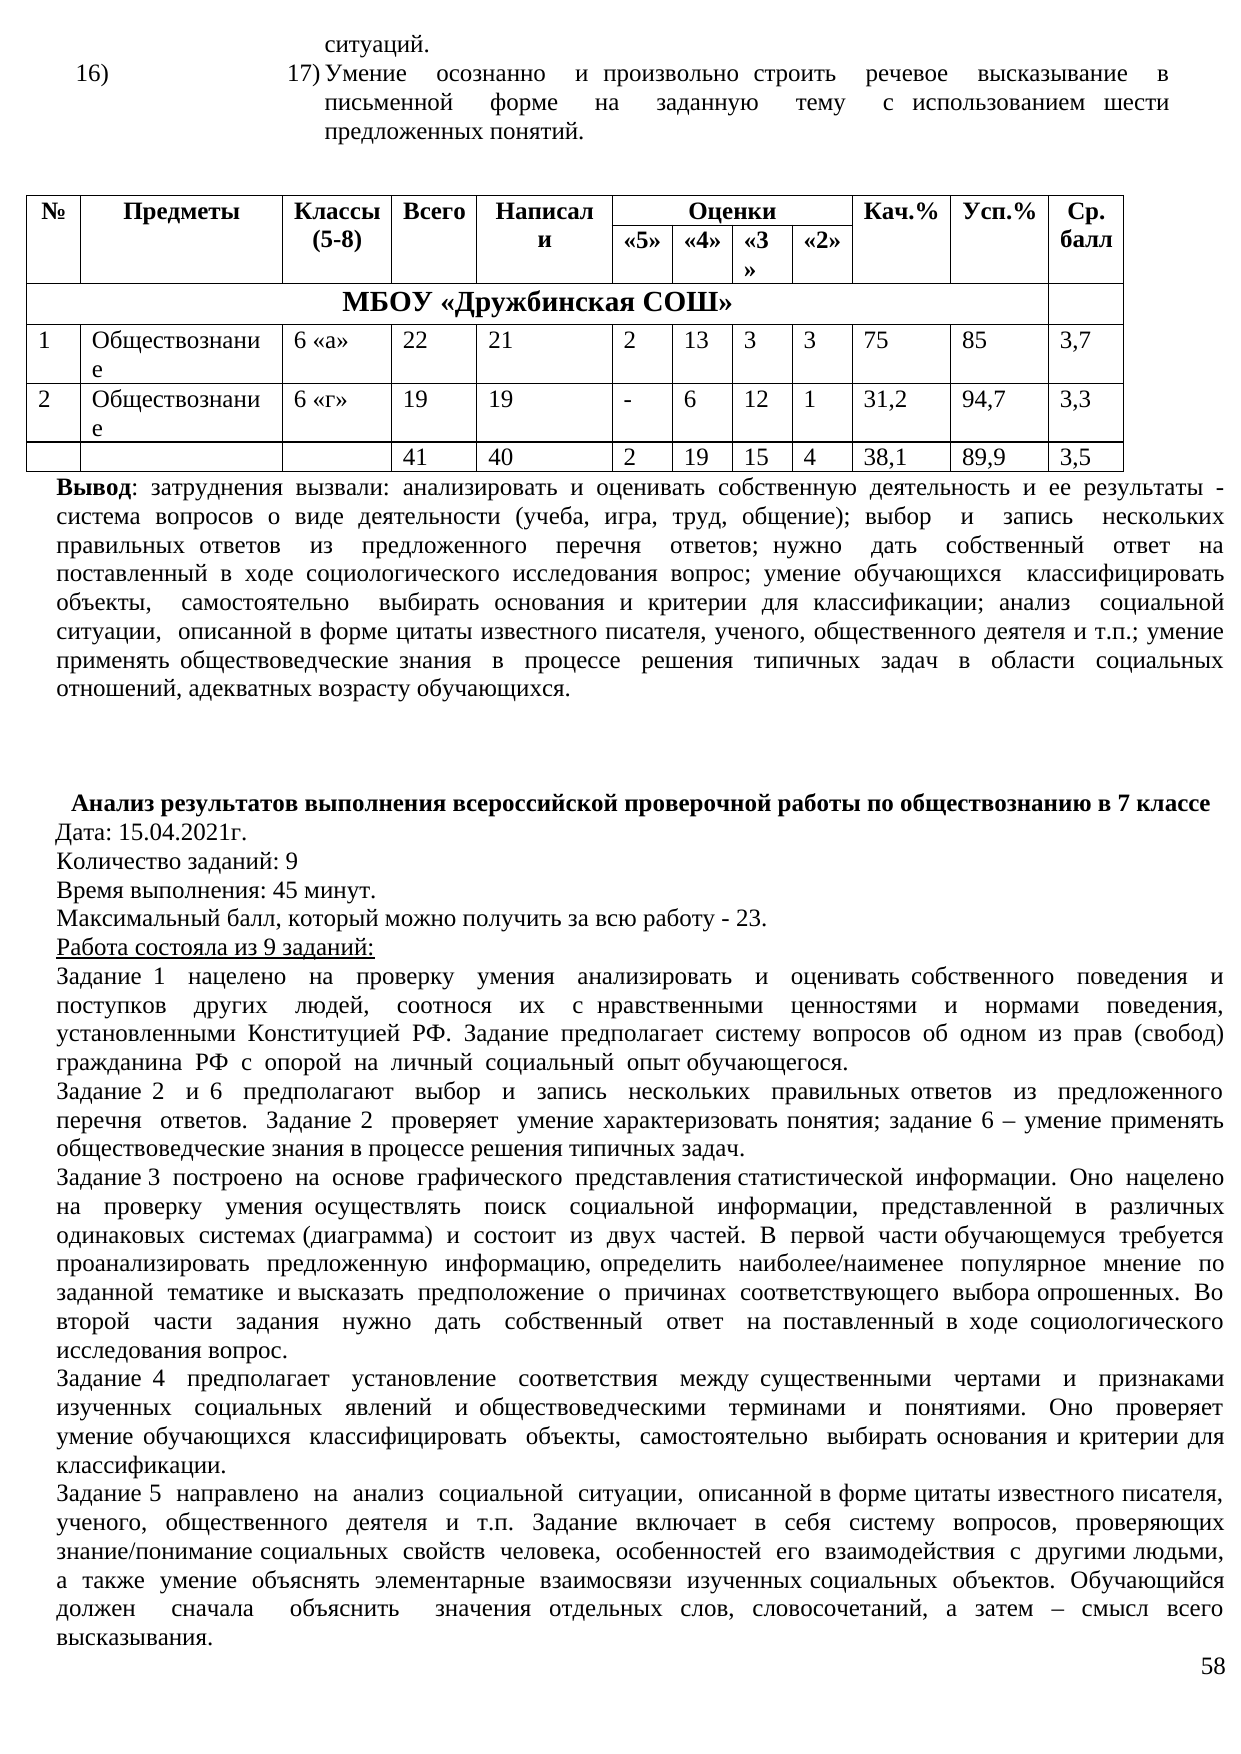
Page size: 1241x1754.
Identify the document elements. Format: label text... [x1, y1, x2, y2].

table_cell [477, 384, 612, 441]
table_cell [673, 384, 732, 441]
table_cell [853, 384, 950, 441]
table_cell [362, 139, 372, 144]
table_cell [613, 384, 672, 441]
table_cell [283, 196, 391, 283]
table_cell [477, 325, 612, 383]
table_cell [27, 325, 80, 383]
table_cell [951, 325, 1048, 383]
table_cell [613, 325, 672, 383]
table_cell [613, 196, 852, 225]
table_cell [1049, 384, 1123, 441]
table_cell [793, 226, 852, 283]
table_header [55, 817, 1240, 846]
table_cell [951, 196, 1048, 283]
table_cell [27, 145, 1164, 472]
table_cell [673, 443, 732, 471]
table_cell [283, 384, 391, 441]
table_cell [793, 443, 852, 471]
text Задание 4 предполагает установление соответствия между существенными чертами и признаками изученных социальных явлений и обществоведческими терминами и понятиями. Оно проверяет умение обучающихся классифицировать объекты, самостоятельно выбирать основания и критерии для классификации. [56, 1363, 1226, 1478]
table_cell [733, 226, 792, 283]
text Задание 1 нацелено на проверку умения анализировать и оценивать собственного поведения и поступков других людей, соотнося их с нравственными ценностями и нормами поведения, установленными Конституцией РФ. Задание предполагает систему вопросов об одном из прав (свобод) гражданина РФ с опорой на личный социальный опыт обучающегося. [56, 961, 1226, 1076]
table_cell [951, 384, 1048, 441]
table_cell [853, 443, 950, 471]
text Максимальный балл, который можно получить за всю работу - 23. [56, 903, 1226, 932]
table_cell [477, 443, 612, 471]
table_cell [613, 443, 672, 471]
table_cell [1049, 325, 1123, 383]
text Задание 5 направлено на анализ социальной ситуации, описанной в форме цитаты известного писателя, ученого, общественного деятеля и т.п. Задание включает в себя систему вопросов, проверяющих знание/понимание социальных свойств человека, особенностей его взаимодействия с другими людьми, а также умение объяснять элементарные взаимосвязи изученных социальных объектов. Обучающийся должен сначала объяснить значения отдельных слов, словосочетаний, а затем – смысл всего высказывания. [56, 1478, 1226, 1651]
text Количество заданий: 9 [56, 846, 1226, 875]
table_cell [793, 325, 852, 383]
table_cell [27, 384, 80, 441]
text Работа состояла из 9 заданий: [56, 932, 1226, 961]
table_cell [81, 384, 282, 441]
text Задание 2 и 6 предполагают выбор и запись нескольких правильных ответов из предложенного перечня ответов. Задание 2 проверяет умение характеризовать понятия; задание 6 – умение применять обществоведческие знания в процессе решения типичных задач. [56, 1076, 1226, 1162]
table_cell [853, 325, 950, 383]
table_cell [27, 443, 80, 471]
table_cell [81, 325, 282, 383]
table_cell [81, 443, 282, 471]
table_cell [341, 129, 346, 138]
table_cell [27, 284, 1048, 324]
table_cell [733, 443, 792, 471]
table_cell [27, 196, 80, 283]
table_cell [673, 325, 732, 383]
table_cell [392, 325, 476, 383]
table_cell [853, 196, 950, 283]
text Вывод: затруднения вызвали: анализировать и оценивать собственную деятельность и ее результаты - система вопросов о виде деятельности (учеба, игра, труд, общение); выбор и запись нескольких правильных ответов из предложенного перечня ответов; нужно дать собственный ответ на поставленный в ходе социологического исследования вопрос; умение обучающихся классифицировать объекты, самостоятельно выбирать основания и критерии для классификации; анализ социальной ситуации, описанной в форме цитаты известного писателя, ученого, общественного деятеля и т.п.; умение применять обществоведческие знания в процессе решения типичных задач в области социальных отношений, адекватных возрасту обучающихся. [56, 472, 1226, 702]
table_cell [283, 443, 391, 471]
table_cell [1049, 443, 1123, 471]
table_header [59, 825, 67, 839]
text Анализ результатов выполнения всероссийской проверочной работы по обществознанию в 7 классе [56, 788, 1226, 817]
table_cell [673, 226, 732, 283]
text Время выполнения: 45 минут. [56, 875, 1226, 903]
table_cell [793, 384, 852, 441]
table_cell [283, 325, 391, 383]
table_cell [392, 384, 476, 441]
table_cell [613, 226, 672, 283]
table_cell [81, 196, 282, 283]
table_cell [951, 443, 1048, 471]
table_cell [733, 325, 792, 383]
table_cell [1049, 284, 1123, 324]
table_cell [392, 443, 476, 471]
text Задание 3 построено на основе графического представления статистической информации. Оно нацелено на проверку умения осуществлять поиск социальной информации, представленной в различных одинаковых системах (диаграмма) и состоит из двух частей. В первой части обучающемуся требуется проанализировать предложенную информацию, определить наиболее/наименее популярное мнение по заданной тематике и высказать предположение о причинах соответствующего выбора опрошенных. Во второй части задания нужно дать собственный ответ на поставленный в ходе социологического исследования вопрос. [56, 1162, 1226, 1363]
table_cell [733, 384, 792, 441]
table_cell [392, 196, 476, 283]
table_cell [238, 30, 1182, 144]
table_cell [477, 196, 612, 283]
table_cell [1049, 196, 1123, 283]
